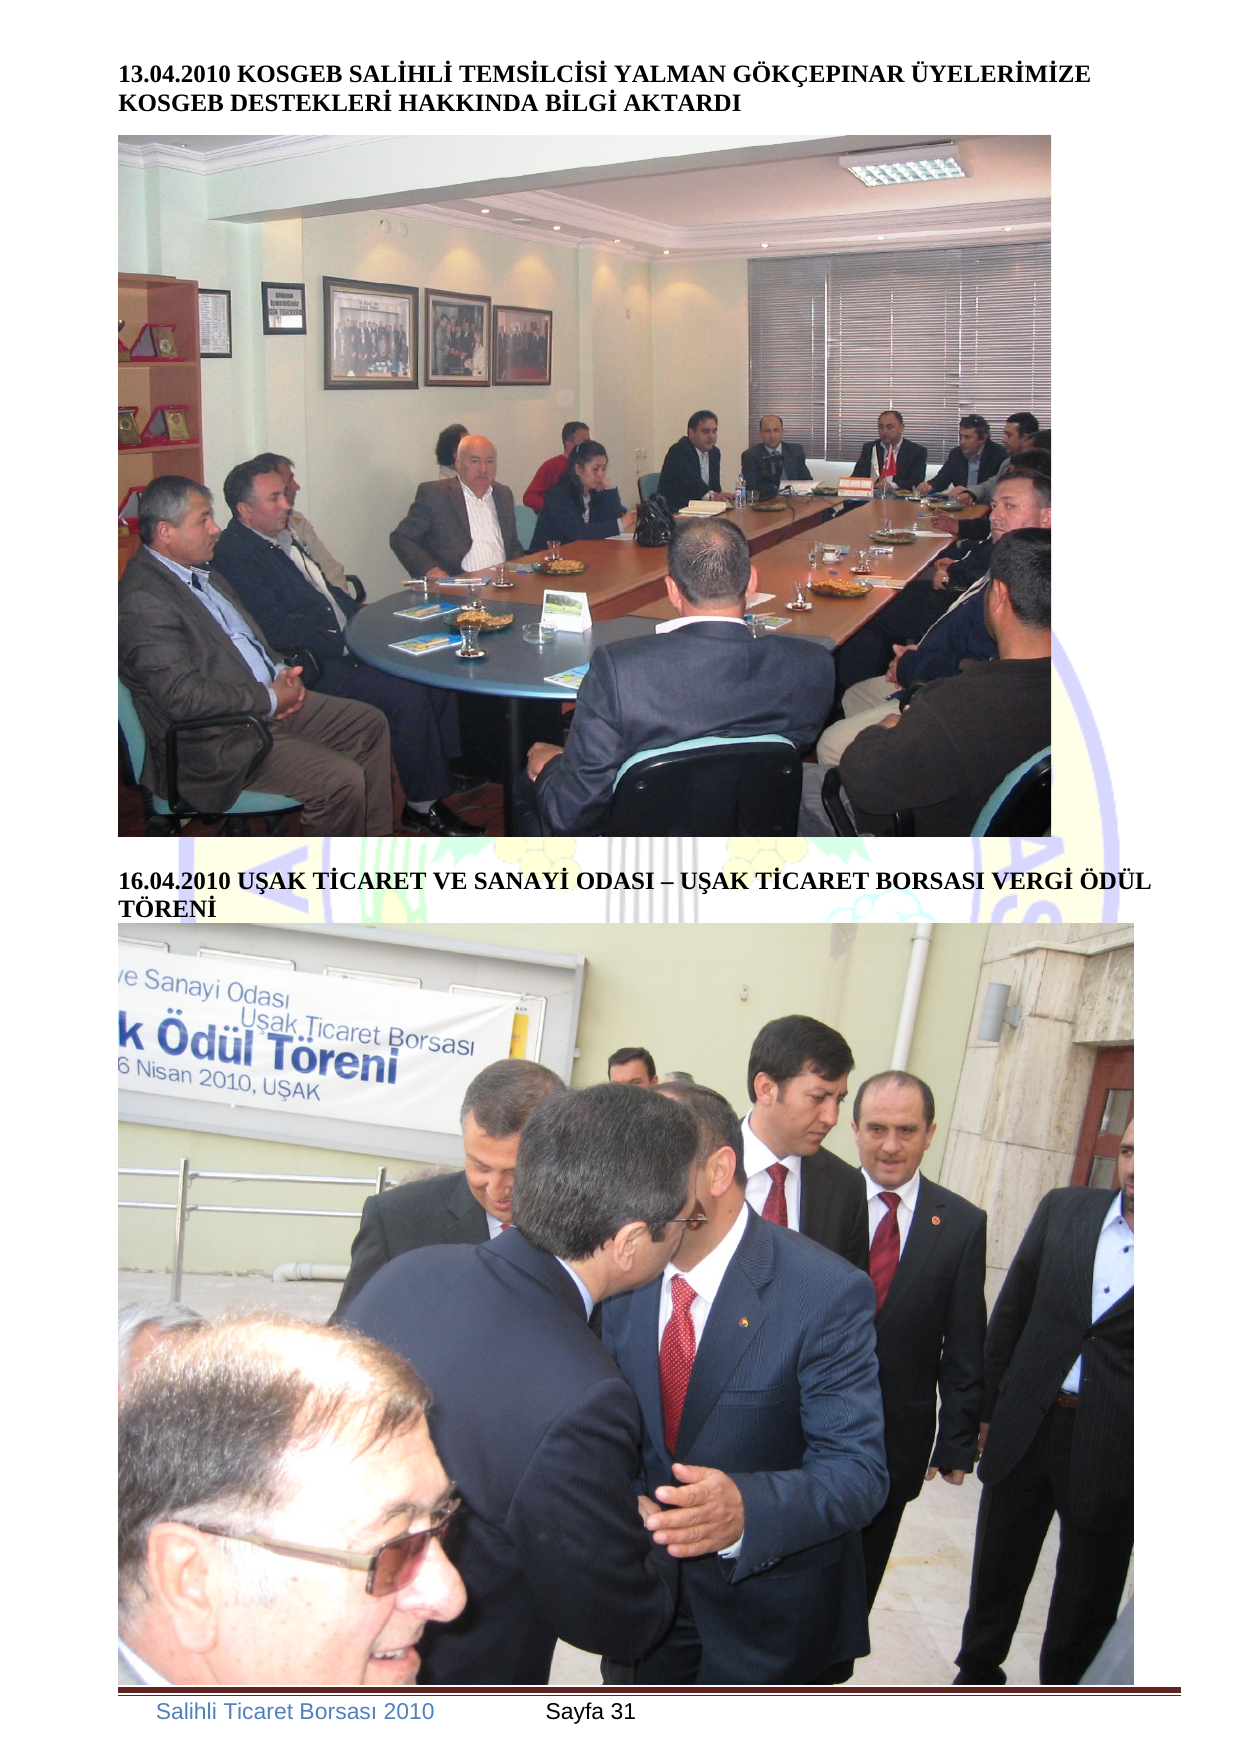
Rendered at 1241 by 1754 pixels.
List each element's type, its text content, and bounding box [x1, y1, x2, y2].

text 16.04.2010 UŞAK TİCARET VE SANAYİ ODASI – UŞAK TİCARET BORSASI VERGİ ÖDÜL TÖRENİ [118, 866, 1181, 923]
picture [118, 135, 1052, 837]
text 13.04.2010 KOSGEB SALİHLİ TEMSİLCİSİ YALMAN GÖKÇEPINAR ÜYELERİMİZE KOSGEB DESTEKLERİ HAKKINDA BİLGİ AKTARDI [118, 59, 1181, 117]
picture [118, 923, 1134, 1685]
